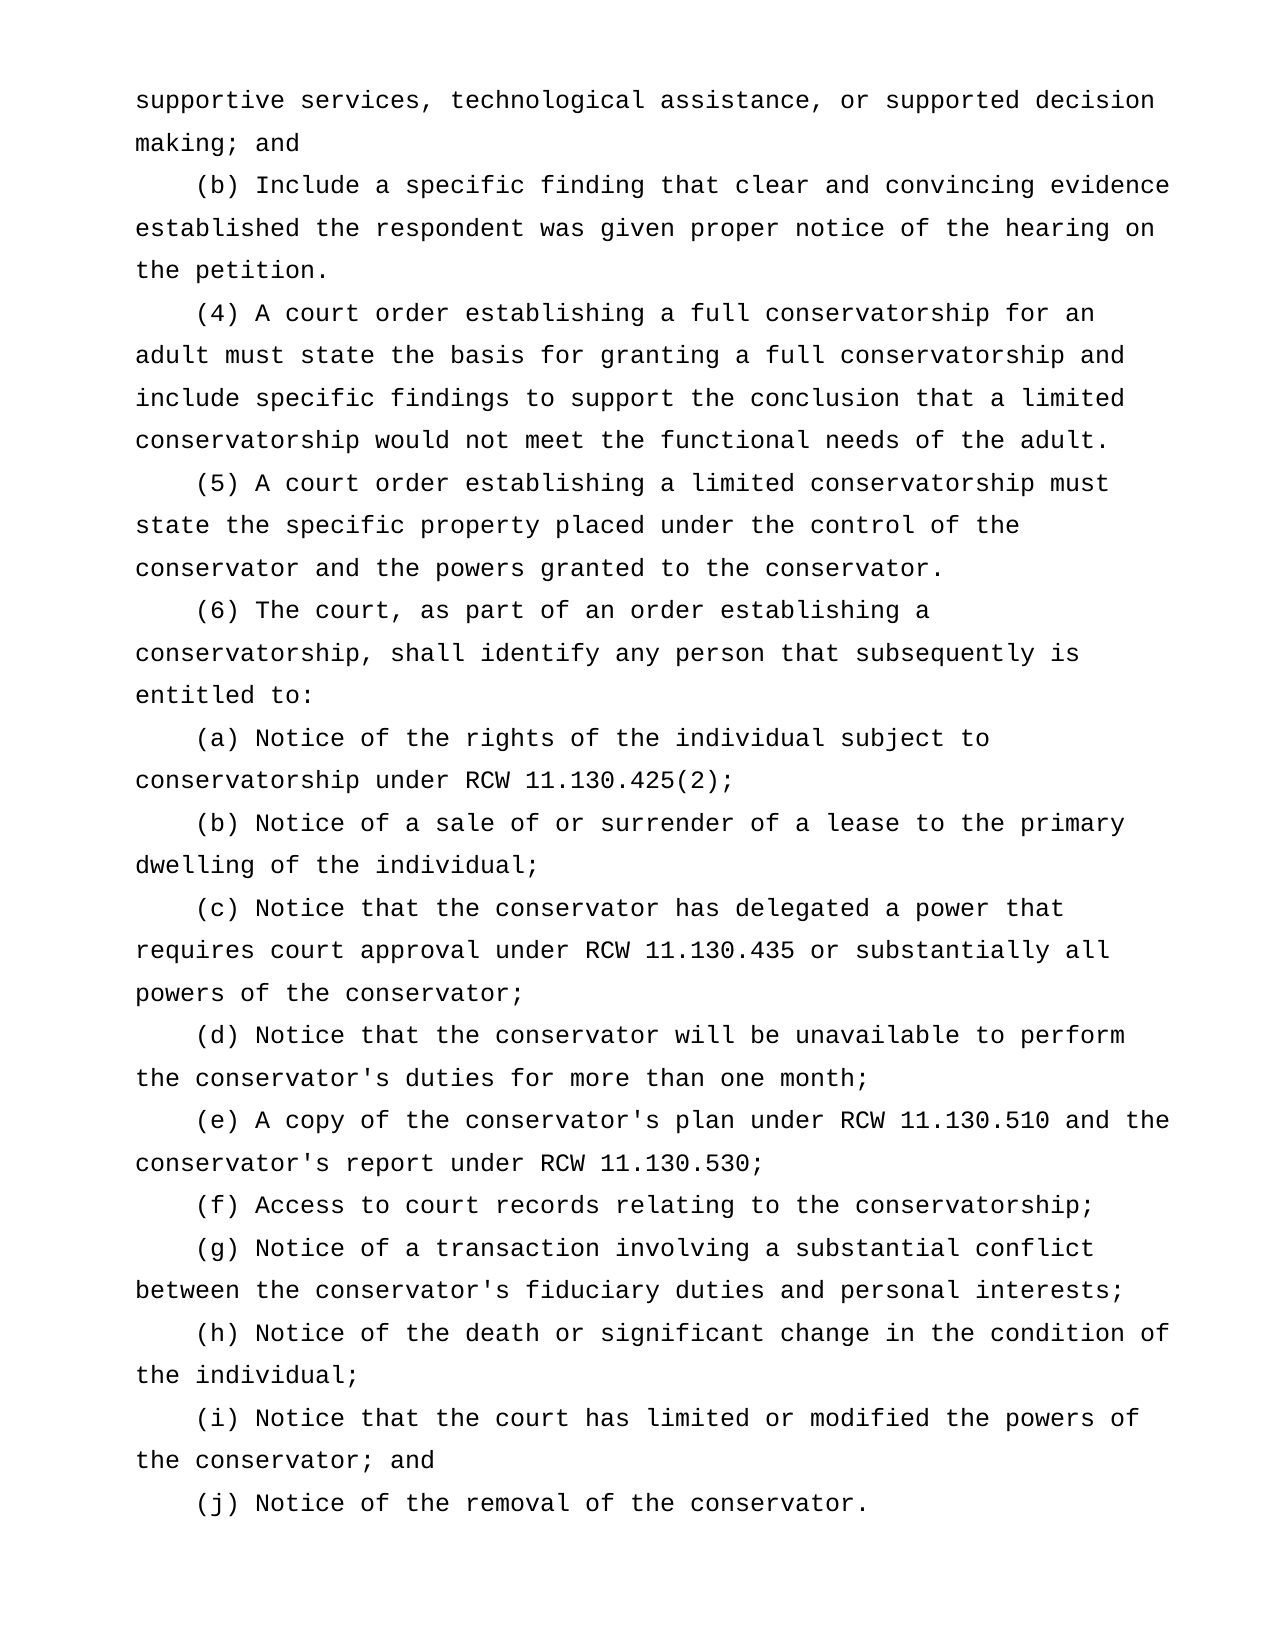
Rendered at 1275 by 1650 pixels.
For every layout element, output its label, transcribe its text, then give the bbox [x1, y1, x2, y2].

text (h) Notice of the death or significant change in the condition of the individual; [135, 1307, 1170, 1392]
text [135, 75, 1170, 160]
text (b) Notice of a sale of or surrender of a lease to the primary dwelling of the individual; [135, 797, 1170, 882]
text (i) Notice that the court has limited or modified the powers of the conservator; and [135, 1392, 1170, 1477]
text (a) Notice of the rights of the individual subject to conservatorship under RCW 11.130.425(2); [135, 712, 1170, 797]
text (f) Access to court records relating to the conservatorship; [135, 1180, 1170, 1222]
text (5) A court order establishing a limited conservatorship must state the specific property placed under the control of the conservator and the powers granted to the conservator. [135, 457, 1170, 585]
text (b) Include a specific finding that clear and convincing evidence established the respondent was given proper notice of the hearing on the petition. [135, 160, 1170, 287]
text (4) A court order establishing a full conservatorship for an adult must state the basis for granting a full conservatorship and include specific findings to support the conclusion that a limited conservatorship would not meet the functional needs of the adult. [135, 287, 1170, 457]
text (6) The court, as part of an order establishing a conservatorship, shall identify any person that subsequently is entitled to: [135, 585, 1170, 712]
text (c) Notice that the conservator has delegated a power that requires court approval under RCW 11.130.435 or substantially all powers of the conservator; [135, 882, 1170, 1010]
text (g) Notice of a transaction involving a substantial conflict between the conservator's fiduciary duties and personal interests; [135, 1222, 1170, 1307]
text (d) Notice that the conservator will be unavailable to perform the conservator's duties for more than one month; [135, 1010, 1170, 1095]
text (j) Notice of the removal of the conservator. [135, 1477, 1170, 1520]
text (e) A copy of the conservator's plan under RCW 11.130.510 and the conservator's report under RCW 11.130.530; [135, 1095, 1170, 1180]
